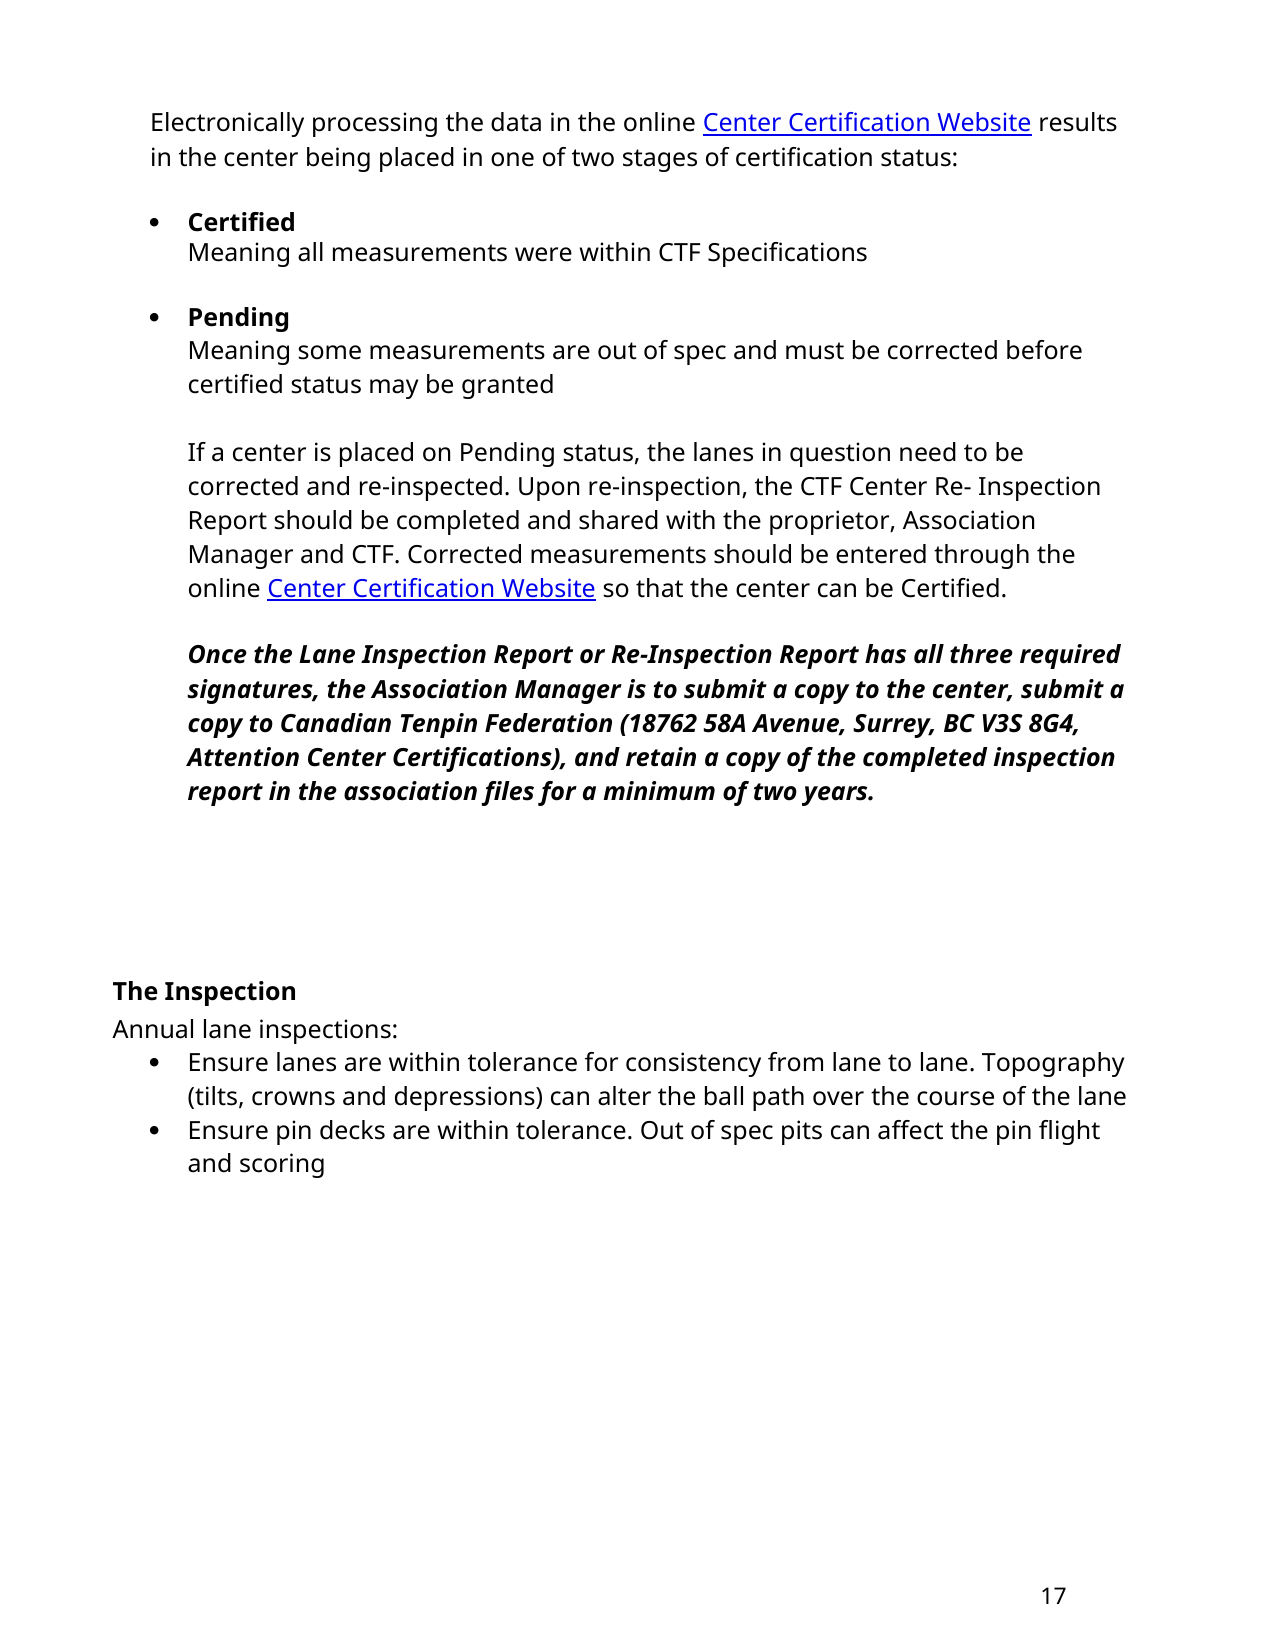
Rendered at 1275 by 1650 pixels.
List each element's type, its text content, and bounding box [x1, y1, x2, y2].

subtitle The Inspection [112, 974, 1235, 1008]
subtitle Certified [150, 207, 1235, 237]
list Ensure lanes are within tolerance for consistency from lane to lane. Topography (tilts, crowns and depressions) can alter the ball path over the course of the lane [150, 1044, 1133, 1112]
list Ensure pin decks are within tolerance. Out of spec pits can affect the pin flight and scoring [150, 1112, 1103, 1179]
subtitle Pending [150, 302, 1235, 332]
text Electronically processing the data in the online Center Certification Website results in the center being placed in one of two stages of certification status: [150, 105, 1144, 173]
text Annual lane inspections: [112, 1014, 1235, 1044]
text Meaning all measurements were within CTF Specifications [187, 237, 1235, 268]
text If a center is placed on Pending status, the lanes in question need to be corrected and re-inspected. Upon re-inspection, the CTF Center Re- Inspection Report should be completed and shared with the proprietor, Association Manager and CTF. Corrected measurements should be entered through the online Center Certification Website so that the center can be Certified. [187, 434, 1130, 604]
subtitle Once the Lane Inspection Report or Re-Inspection Report has all three required signatures, the Association Manager is to submit a copy to the center, submit a copy to Canadian Tenpin Federation (18762 58A Avenue, Surrey, BC V3S 8G4, Attention Center Certifications), and retain a copy of the completed inspection report in the association files for a minimum of two years. [187, 637, 1145, 807]
text Meaning some measurements are out of spec and must be corrected before certified status may be granted [187, 332, 1145, 400]
